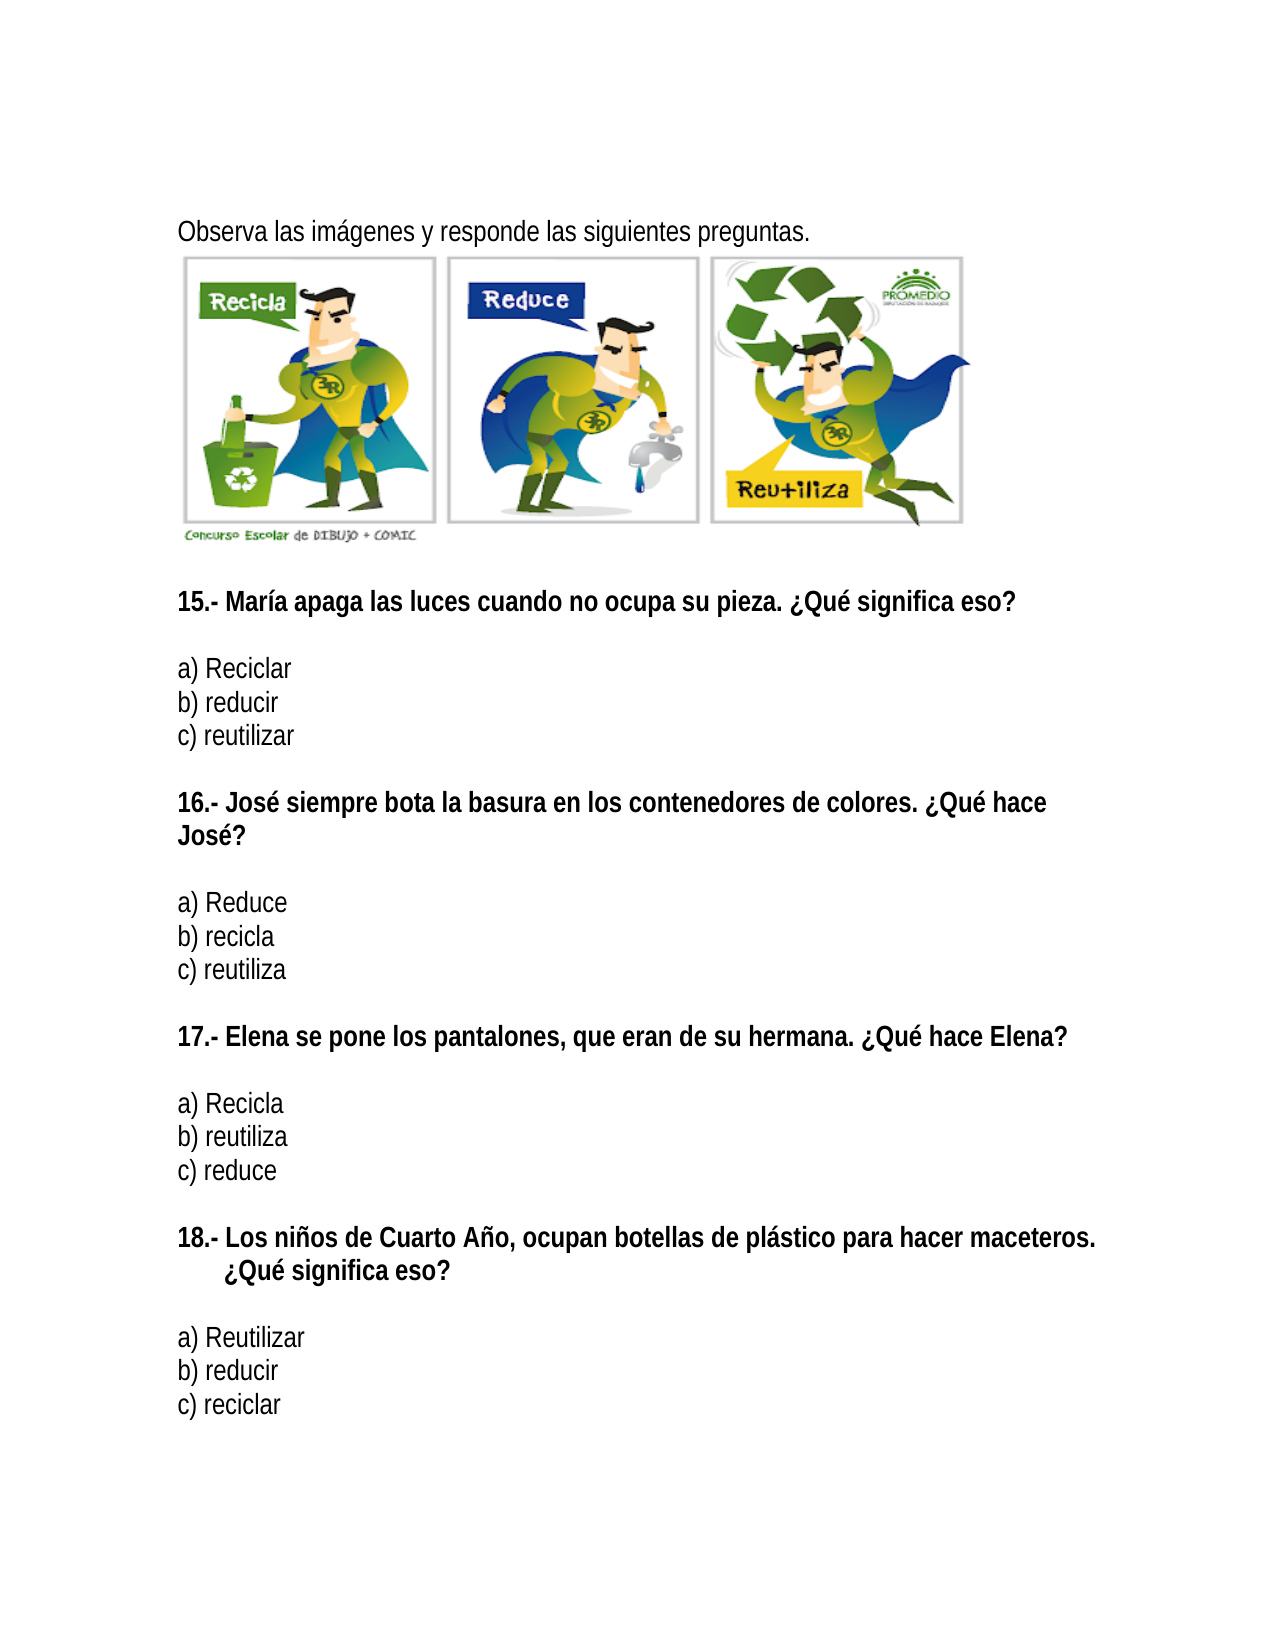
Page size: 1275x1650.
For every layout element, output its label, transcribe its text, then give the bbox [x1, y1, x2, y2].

text Observa las imágenes y responde las siguientes preguntas. [177, 214, 1098, 248]
text 18.- Los niños de Cuarto Año, ocupan botellas de plástico para hacer maceteros. [177, 1220, 1098, 1253]
text c) reutilizar [177, 718, 1098, 752]
text b) reducir [177, 685, 1098, 718]
text b) recicla [177, 919, 1098, 952]
text b) reducir [177, 1353, 1098, 1387]
text c) reciclar [177, 1387, 1098, 1420]
text ¿Qué significa eso? [177, 1253, 1098, 1287]
text c) reduce [177, 1153, 1098, 1186]
text a) Reciclar [177, 651, 1098, 685]
text b) reutiliza [177, 1119, 1098, 1153]
picture [177, 247, 978, 551]
text 17.- Elena se pone los pantalones, que eran de su hermana. ¿Qué hace Elena? [177, 1019, 1098, 1053]
text 16.- José siempre bota la basura en los contenedores de colores. ¿Qué hace José? [177, 785, 1098, 852]
text a) Recicla [177, 1086, 1098, 1119]
text c) reutiliza [177, 952, 1098, 986]
text a) Reduce [177, 885, 1098, 919]
text 15.- María apaga las luces cuando no ocupa su pieza. ¿Qué significa eso? [177, 584, 1098, 618]
text a) Reutilizar [177, 1320, 1098, 1353]
